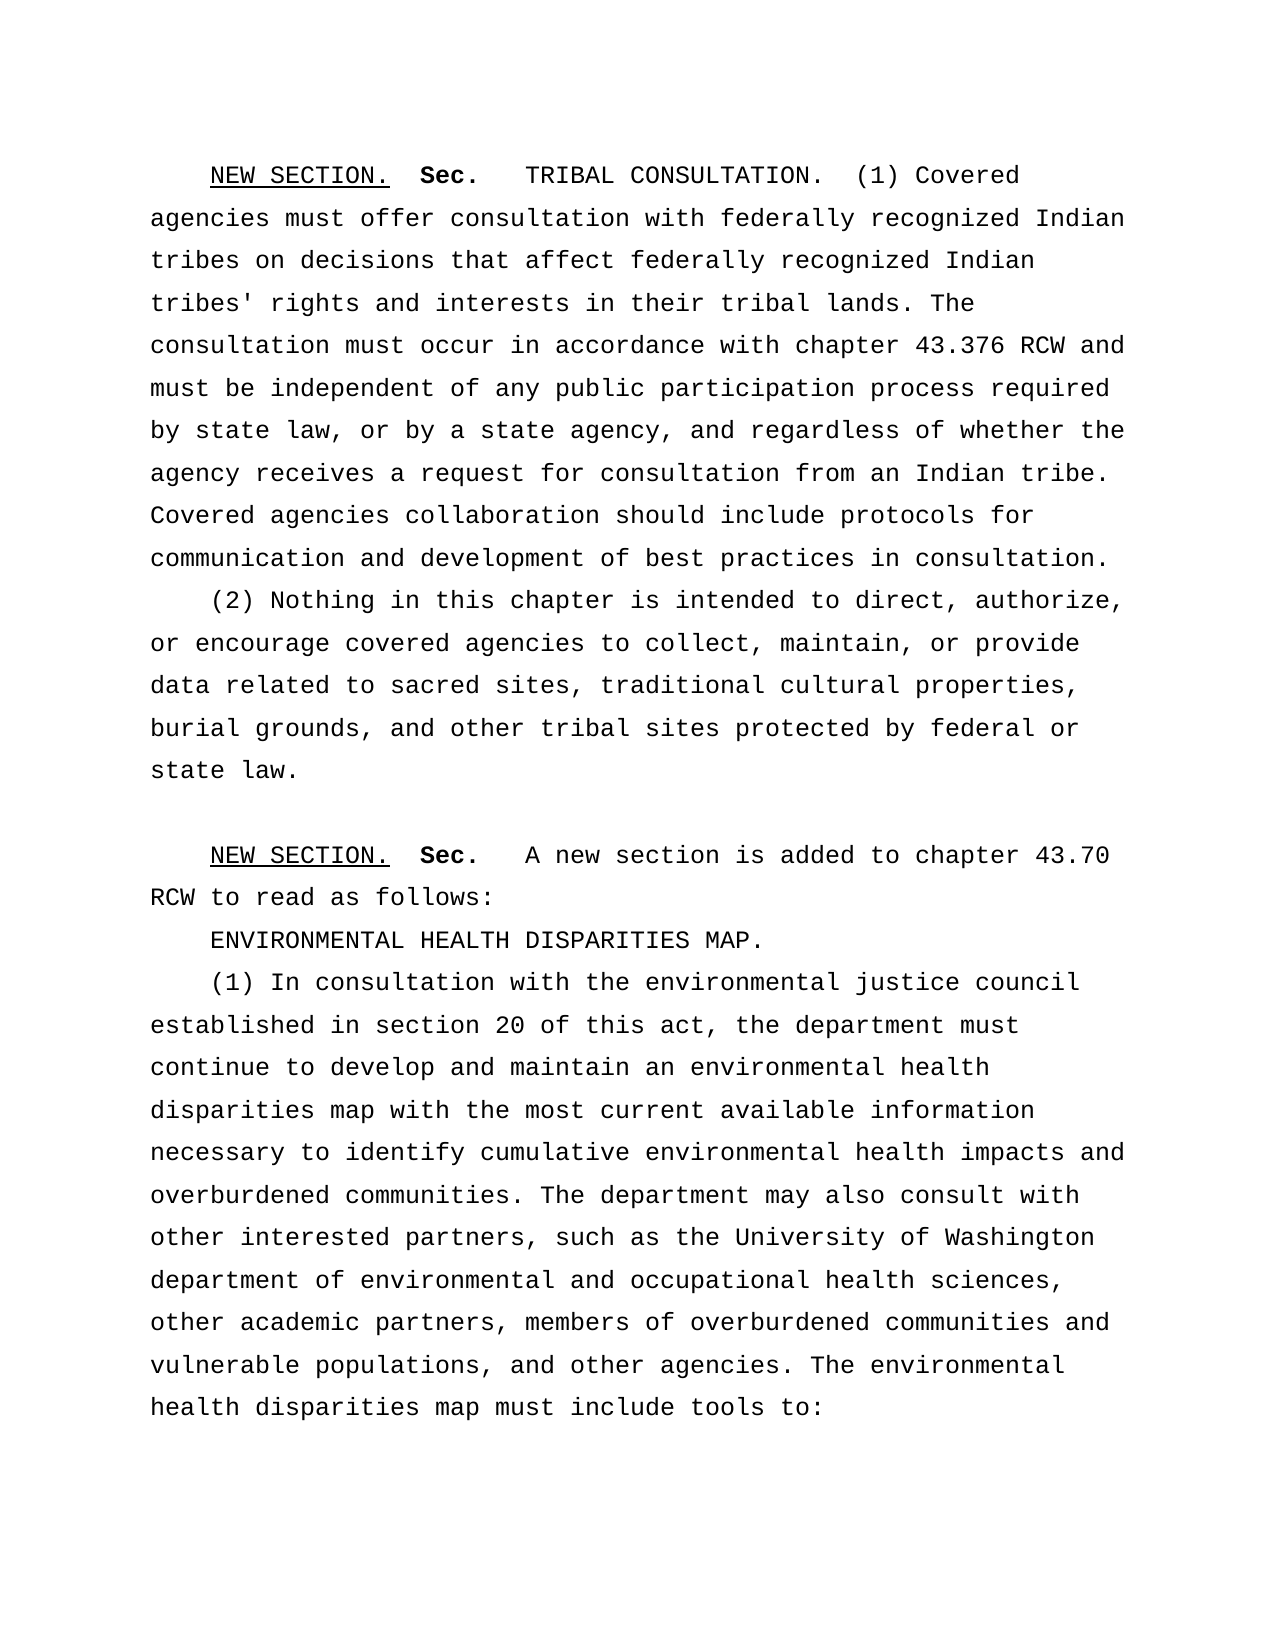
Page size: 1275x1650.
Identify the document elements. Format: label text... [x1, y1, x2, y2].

text (1) In consultation with the environmental justice council established in section 20 of this act, the department must continue to develop and maintain an environmental health disparities map with the most current available information necessary to identify cumulative environmental health impacts and overburdened communities. The department may also consult with other interested partners, such as the University of Washington department of environmental and occupational health sciences, other academic partners, members of overburdened communities and vulnerable populations, and other agencies. The environmental health disparities map must include tools to: [150, 957, 1125, 1424]
text ENVIRONMENTAL HEALTH DISPARITIES MAP. [150, 914, 1125, 957]
text NEW SECTION. Sec. A new section is added to chapter 43.70 RCW to read as follows: [150, 829, 1125, 914]
text NEW SECTION. Sec. TRIBAL CONSULTATION. (1) Covered agencies must offer consultation with federally recognized Indian tribes on decisions that affect federally recognized Indian tribes' rights and interests in their tribal lands. The consultation must occur in accordance with chapter 43.376 RCW and must be independent of any public participation process required by state law, or by a state agency, and regardless of whether the agency receives a request for consultation from an Indian tribe. Covered agencies collaboration should include protocols for communication and development of best practices in consultation. [150, 150, 1125, 575]
text (2) Nothing in this chapter is intended to direct, authorize, or encourage covered agencies to collect, maintain, or provide data related to sacred sites, traditional cultural properties, burial grounds, and other tribal sites protected by federal or state law. [150, 575, 1125, 787]
